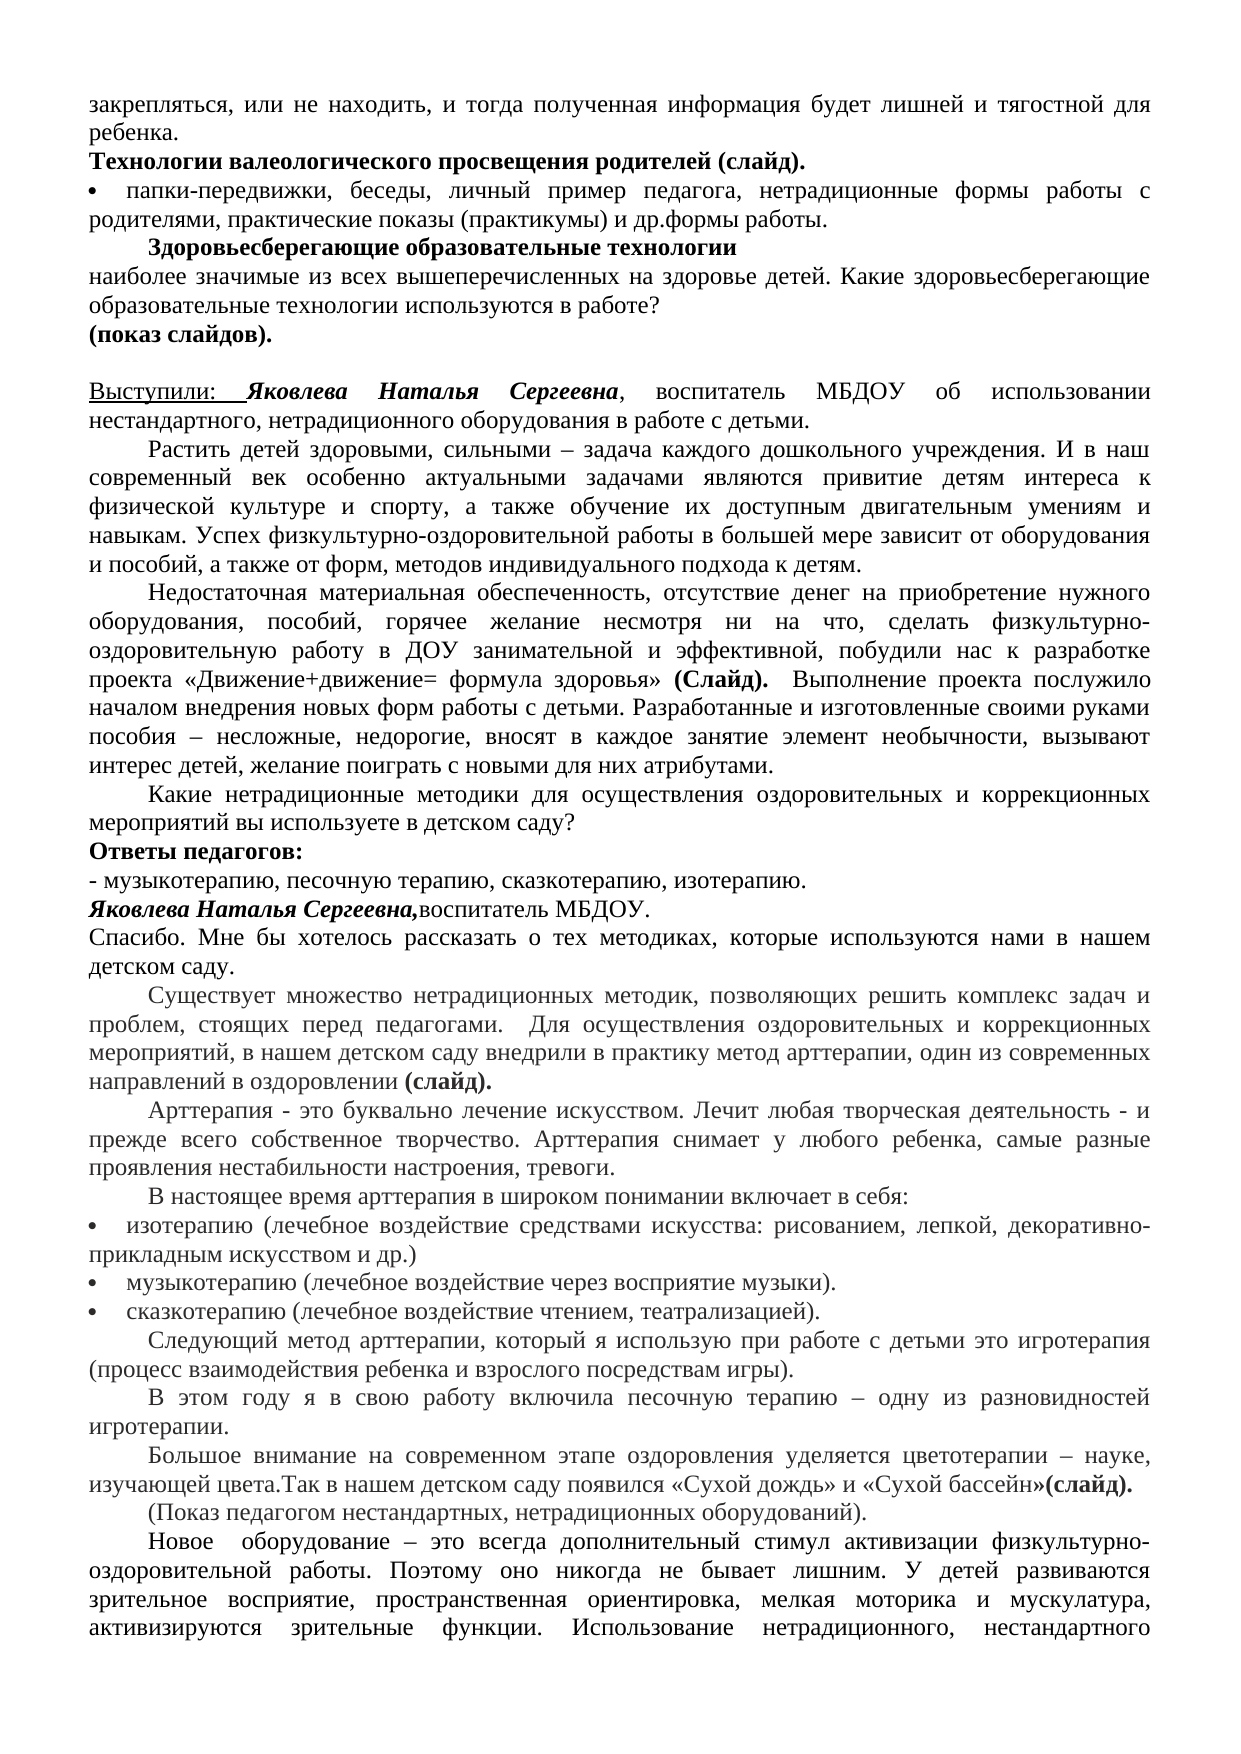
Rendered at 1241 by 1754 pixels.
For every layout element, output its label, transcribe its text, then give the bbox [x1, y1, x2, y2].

text Существует множество нетрадиционных методик, позволяющих решить комплекс задач и проблем, стоящих перед педагогами. Для осуществления оздоровительных и коррекционных мероприятий, в нашем детском саду внедрили в практику метод арттерапии, один из современных направлений в оздоровлении (слайд). [89, 980, 1152, 1095]
text - музыкотерапию, песочную терапию, сказкотерапию, изотерапию. [89, 865, 1152, 894]
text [89, 89, 1152, 146]
list сказкотерапию (лечебное воздействие чтением, театрализацией). [89, 1296, 1152, 1325]
text В настоящее время арттерапия в широком понимании включает в себя: [89, 1181, 1152, 1210]
text Технологии валеологического просвещения родителей (слайд). [89, 146, 1152, 175]
list изотерапию (лечебное воздействие средствами искусства: рисованием, лепкой, декоративно-прикладным искусством и др.) [89, 1210, 1152, 1267]
text В этом году я в свою работу включила песочную терапию – одну из разновидностей игротерапии. [89, 1382, 1152, 1440]
list музыкотерапию (лечебное воздействие через восприятие музыки). [89, 1267, 1152, 1296]
text Спасибо. Мне бы хотелось рассказать о тех методиках, которые используются нами в нашем детском саду. [89, 922, 1152, 980]
text Недостаточная материальная обеспеченность, отсутствие денег на приобретение нужного оборудования, пособий, горячее желание несмотря ни на что, сделать физкультурно-оздоровительную работу в ДОУ занимательной и эффективной, побудили нас к разработке проекта «Движение+движение= формула здоровья» (Слайд). Выполнение проекта послужило началом внедрения новых форм работы с детьми. Разработанные и изготовленные своими руками пособия – несложные, недорогие, вносят в каждое занятие элемент необычности, вызывают интерес детей, желание поиграть с новыми для них атрибутами. [89, 577, 1152, 779]
text Растить детей здоровыми, сильными – задача каждого дошкольного учреждения. И в наш современный век особенно актуальными задачами являются привитие детям интереса к физической культуре и спорту, а также обучение их доступным двигательным умениям и навыкам. Успех физкультурно-оздоровительной работы в большей мере зависит от оборудования и пособий, а также от форм, методов индивидуального подхода к детям. [89, 434, 1152, 577]
text Здоровьесберегающие образовательные технологии [89, 232, 1152, 261]
list папки-передвижки, беседы, личный пример педагога, нетрадиционные формы работы с родителями, практические показы (практикумы) и др.формы работы. [89, 175, 1152, 232]
text Какие нетрадиционные методики для осуществления оздоровительных и коррекционных мероприятий вы используете в детском саду? [89, 779, 1152, 836]
text Арттерапия - это буквально лечение искусством. Лечит любая творческая деятельность - и прежде всего собственное творчество. Арттерапия снимает у любого ребенка, самые разные проявления нестабильности настроения, тревоги. [89, 1095, 1152, 1181]
text Выступили: Яковлева Наталья Сергеевна, воспитатель МБДОУ об использовании нестандартного, нетрадиционного оборудования в работе с детьми. [89, 376, 1152, 434]
text (Показ педагогом нестандартных, нетрадиционных оборудований). [89, 1497, 1152, 1526]
text наиболее значимые из всех вышеперечисленных на здоровье детей. Какие здоровьесберегающие образовательные технологии используются в работе? [89, 261, 1152, 319]
text (показ слайдов). [89, 319, 1152, 347]
text Ответы педагогов: [89, 836, 1152, 865]
text Следующий метод арттерапии, который я использую при работе с детьми это игротерапия (процесс взаимодействия ребенка и взрослого посредствам игры). [89, 1325, 1152, 1382]
text Яковлева Наталья Сергеевна,воспитатель МБДОУ. [89, 894, 1152, 922]
text Большое внимание на современном этапе оздоровления уделяется цветотерапии – науке, изучающей цвета.Так в нашем детском саду появился «Сухой дождь» и «Сухой бассейн»(слайд). [89, 1440, 1152, 1497]
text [89, 1526, 1152, 1641]
